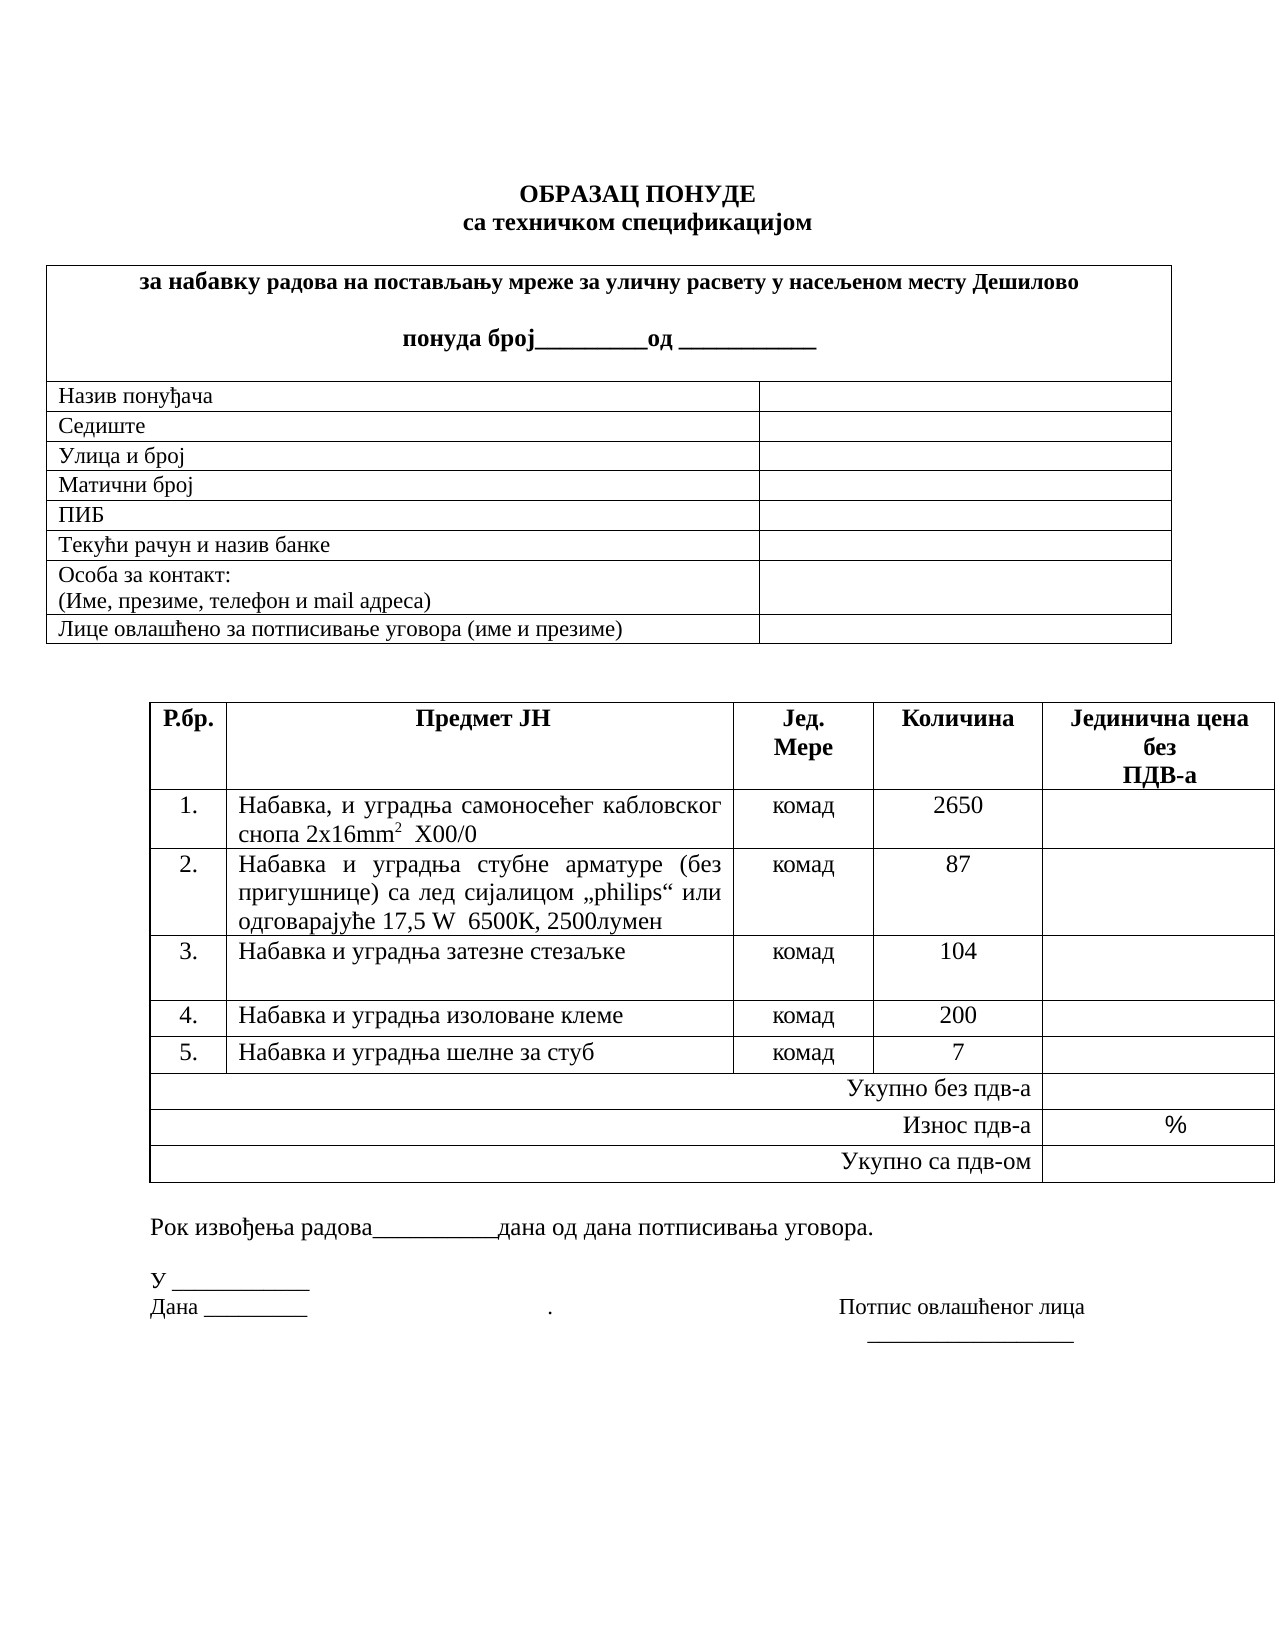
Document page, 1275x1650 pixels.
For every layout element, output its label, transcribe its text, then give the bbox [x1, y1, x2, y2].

table_cell Износ пдв-а [151, 1110, 1042, 1145]
table_cell 104 [874, 936, 1042, 999]
table_cell % [1043, 1110, 1274, 1145]
table_cell Набавка и уградња стубне арматуре (без пригушнице) са лед сијалицом „philips“ или одговарајуће 17,5 W 6500К, 2500лумен [227, 849, 733, 935]
table_cell [1043, 1074, 1274, 1109]
text У ____________ [150, 1267, 1125, 1293]
table_header Јединична цена без ПДВ-а [1043, 703, 1274, 789]
table_cell [1043, 1001, 1274, 1036]
table_header Предмет ЈН [227, 703, 733, 789]
table_cell [760, 412, 1171, 441]
table_cell [760, 501, 1171, 530]
table_cell Текући рачун и назив банке [47, 531, 759, 560]
table_cell комад [734, 849, 873, 935]
table_cell комад [734, 790, 873, 848]
table_cell [760, 442, 1171, 470]
table_header Р.бр. [151, 703, 226, 789]
table_cell [760, 561, 1171, 613]
table_cell 1. [151, 790, 226, 848]
table_header Јед. Мере [734, 703, 873, 789]
table_cell Седиште [47, 412, 759, 441]
text __________________ [150, 1319, 1125, 1346]
table_cell 5. [151, 1037, 226, 1072]
table_cell [760, 531, 1171, 560]
text ОБРАЗАЦ ПОНУДЕ [150, 179, 1125, 207]
table_cell [760, 471, 1171, 500]
table_cell 7 [874, 1037, 1042, 1072]
table_cell Матични број [47, 471, 759, 500]
table_cell Набавка, и уградња самоносећег кабловског снопа 2х16mm2 Х00/0 [227, 790, 733, 848]
table_cell [1043, 1037, 1274, 1072]
table_cell 200 [874, 1001, 1042, 1036]
table_cell [1043, 1146, 1274, 1182]
table_cell 3. [151, 936, 226, 999]
table_cell [1043, 936, 1274, 999]
table_cell ПИБ [47, 501, 759, 530]
table_cell Улица и број [47, 442, 759, 470]
table_cell Oсоба за контакт: (Име, презиме, телефон и mail адреса) [47, 561, 759, 613]
table_cell [760, 382, 1171, 411]
table_cell Набавка и уградња изоловане клеме [227, 1001, 733, 1036]
table_cell Укупно са пдв-ом [151, 1146, 1042, 1182]
text са техничком спецификацијом [150, 207, 1125, 236]
table_cell Набавка и уградња шелне за стуб [227, 1037, 733, 1072]
table_cell Набавка и уградња затезне стезаљке [227, 936, 733, 999]
table_cell Лице овлашћено за потписивање уговора (име и презиме) [47, 615, 759, 643]
table_cell Укупно без пдв-а [151, 1074, 1042, 1109]
table_cell комад [734, 1001, 873, 1036]
text Рок извођења радова__________дана од дана потписивања уговора. [150, 1212, 1125, 1240]
table_header Количина [874, 703, 1042, 789]
table_cell 2. [151, 849, 226, 935]
table_cell комад [734, 936, 873, 999]
table_cell 87 [874, 849, 1042, 935]
table_cell Назив понуђача [47, 382, 759, 411]
table_cell 2650 [874, 790, 1042, 848]
table_cell 4. [151, 1001, 226, 1036]
table_header за набавку радова на постављању мреже за уличну расвету у насељеном месту Дешилово понуда број_________од ___________ [47, 266, 1171, 381]
table_cell [1043, 790, 1274, 848]
table_cell комад [734, 1037, 873, 1072]
table_cell [760, 615, 1171, 643]
text Дана _________ . Потпис овлашћеног лица [150, 1293, 1125, 1319]
table_cell [1043, 849, 1274, 935]
